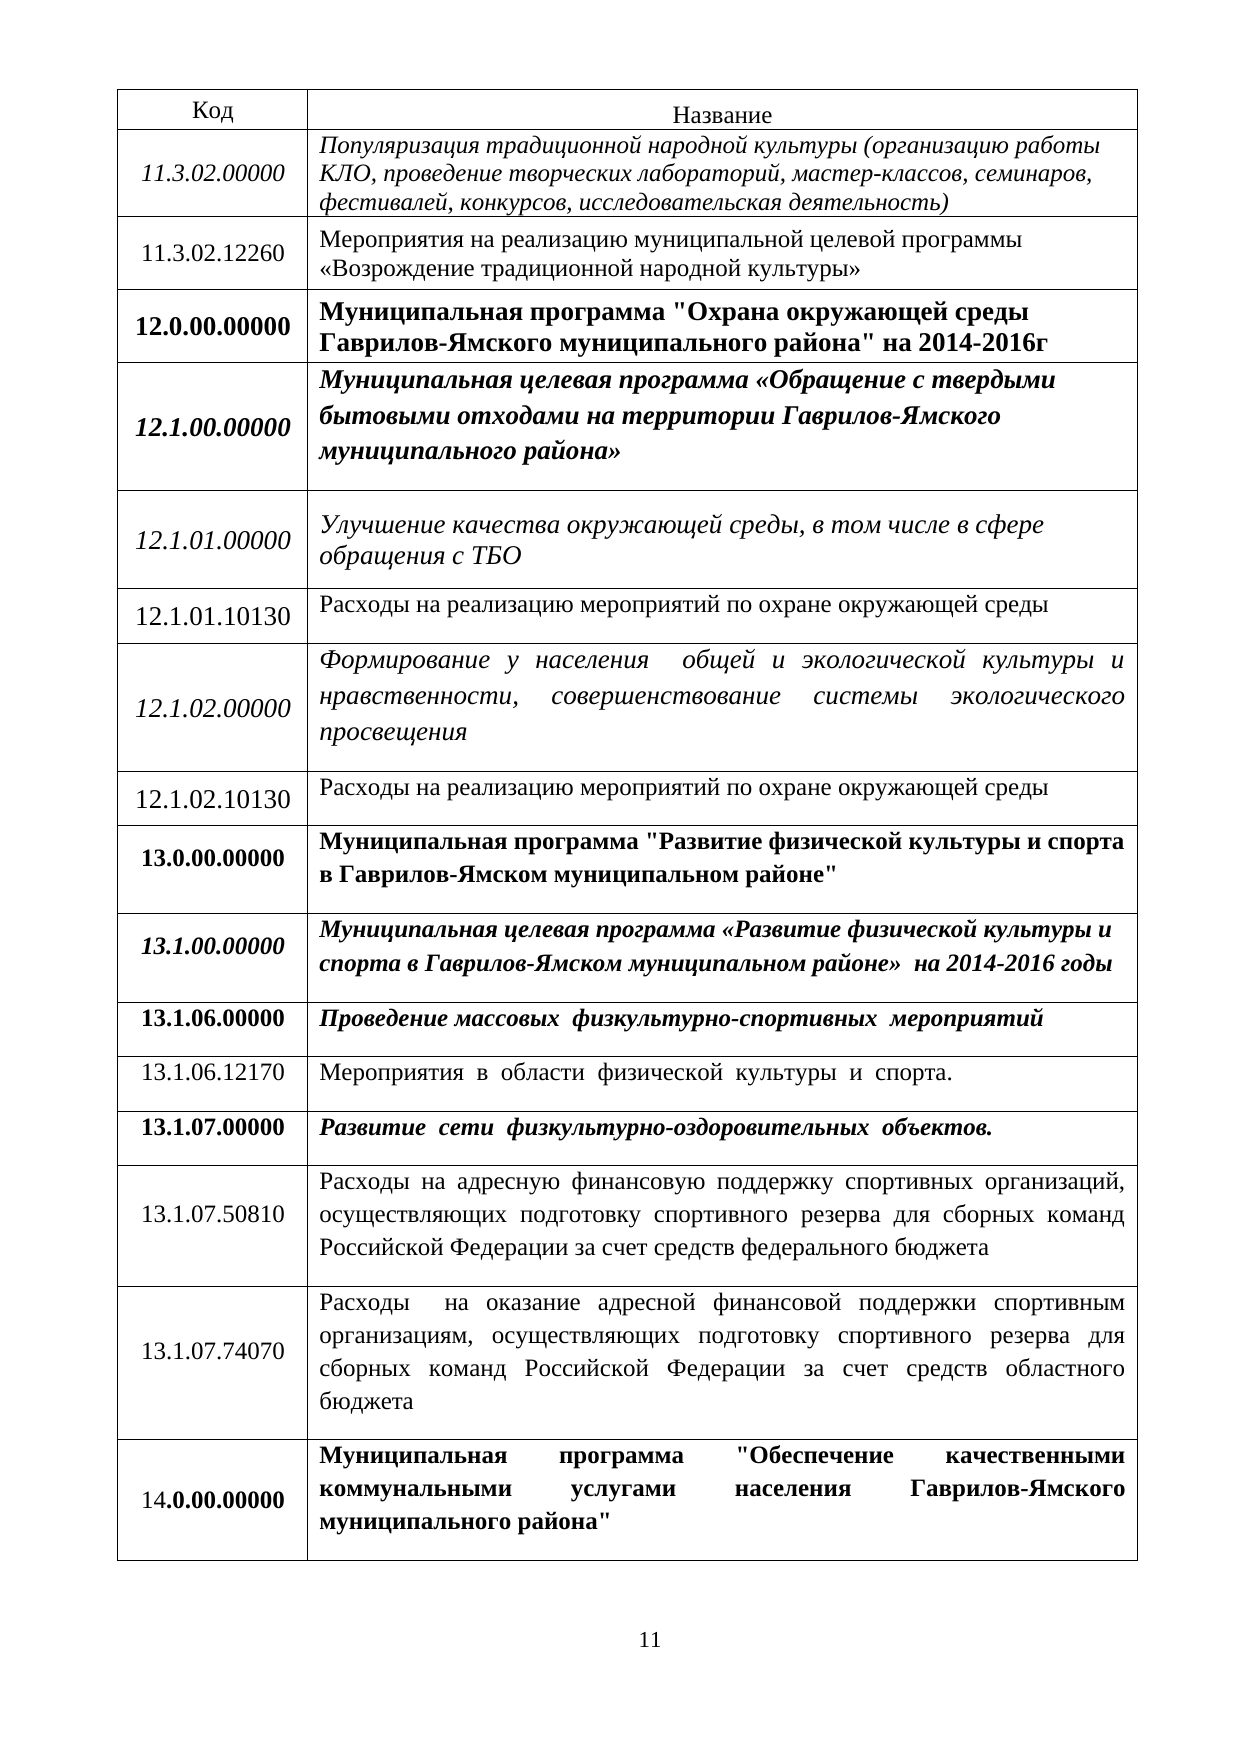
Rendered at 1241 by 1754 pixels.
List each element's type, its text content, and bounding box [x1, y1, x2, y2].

table_cell Расходы на оказание адресной финансовой поддержки спортивным организациям, осуществляющих подготовку спортивного резерва для сборных команд Российской Федерации за счет средств областного бюджета [308, 1287, 1137, 1439]
table_cell Расходы на реализацию мероприятий по охране окружающей среды [308, 589, 1137, 643]
table_cell Расходы на адресную финансовую поддержку спортивных организаций, осуществляющих подготовку спортивного резерва для сборных команд Российской Федерации за счет средств федерального бюджета [308, 1166, 1137, 1286]
table_cell 13.1.06.00000 [118, 1003, 307, 1056]
table_cell 12.0.00.00000 [118, 290, 307, 362]
table_cell Муниципальная целевая программа «Обращение с твердыми бытовыми отходами на территории Гаврилов-Ямского муниципального района» [308, 363, 1137, 490]
table_cell Мероприятия на реализацию муниципальной целевой программы «Возрождение традиционной народной культуры» [308, 217, 1137, 289]
table_cell Популяризация традиционной народной культуры (организацию работы КЛО, проведение творческих лабораторий, мастер-классов, семинаров, фестивалей, конкурсов, исследовательская деятельность) [308, 130, 1137, 216]
table_cell Расходы на реализацию мероприятий по охране окружающей среды [308, 772, 1137, 825]
table_cell Муниципальная программа "Охрана окружающей среды Гаврилов-Ямского муниципального района" на 2014-2016г [308, 290, 1137, 362]
table_cell 12.1.02.10130 [118, 772, 307, 825]
table_cell 13.0.00.00000 [118, 826, 307, 913]
table_cell 13.1.07.00000 [118, 1112, 307, 1165]
table_header Название [308, 90, 1137, 129]
table_header Код [118, 90, 307, 129]
table_cell 12.1.00.00000 [118, 363, 307, 490]
table_cell Развитие сети физкультурно-оздоровительных объектов. [308, 1112, 1137, 1165]
table_cell 12.1.01.00000 [118, 491, 307, 587]
table_cell 13.1.07.74070 [118, 1287, 307, 1439]
table_cell 12.1.02.00000 [118, 644, 307, 771]
table_cell Проведение массовых физкультурно-спортивных мероприятий [308, 1003, 1137, 1056]
table_cell Муниципальная программа "Развитие физической культуры и спорта в Гаврилов-Ямском муниципальном районе" [308, 826, 1137, 913]
table_cell Формирование у населения общей и экологической культуры и нравственности, совершенствование системы экологического просвещения [308, 644, 1137, 771]
table_cell 13.1.07.50810 [118, 1166, 307, 1286]
table_cell 13.1.06.12170 [118, 1057, 307, 1111]
table_cell Улучшение качества окружающей среды, в том числе в сфере обращения с ТБО [308, 491, 1137, 587]
table_cell 13.1.00.00000 [118, 914, 307, 1002]
table_cell Муниципальная программа "Обеспечение качественными коммунальными услугами населения Гаврилов-Ямского муниципального района" [308, 1440, 1137, 1560]
table_cell Мероприятия в области физической культуры и спорта. [308, 1057, 1137, 1111]
table_cell 11.3.02.12260 [118, 217, 307, 289]
table_cell 11.3.02.00000 [118, 130, 307, 216]
table_cell 12.1.01.10130 [118, 589, 307, 643]
table_cell Муниципальная целевая программа «Развитие физической культуры и спорта в Гаврилов-Ямском муниципальном районе» на 2014-2016 годы [308, 914, 1137, 1002]
table_cell 14.0.00.00000 [118, 1440, 307, 1560]
